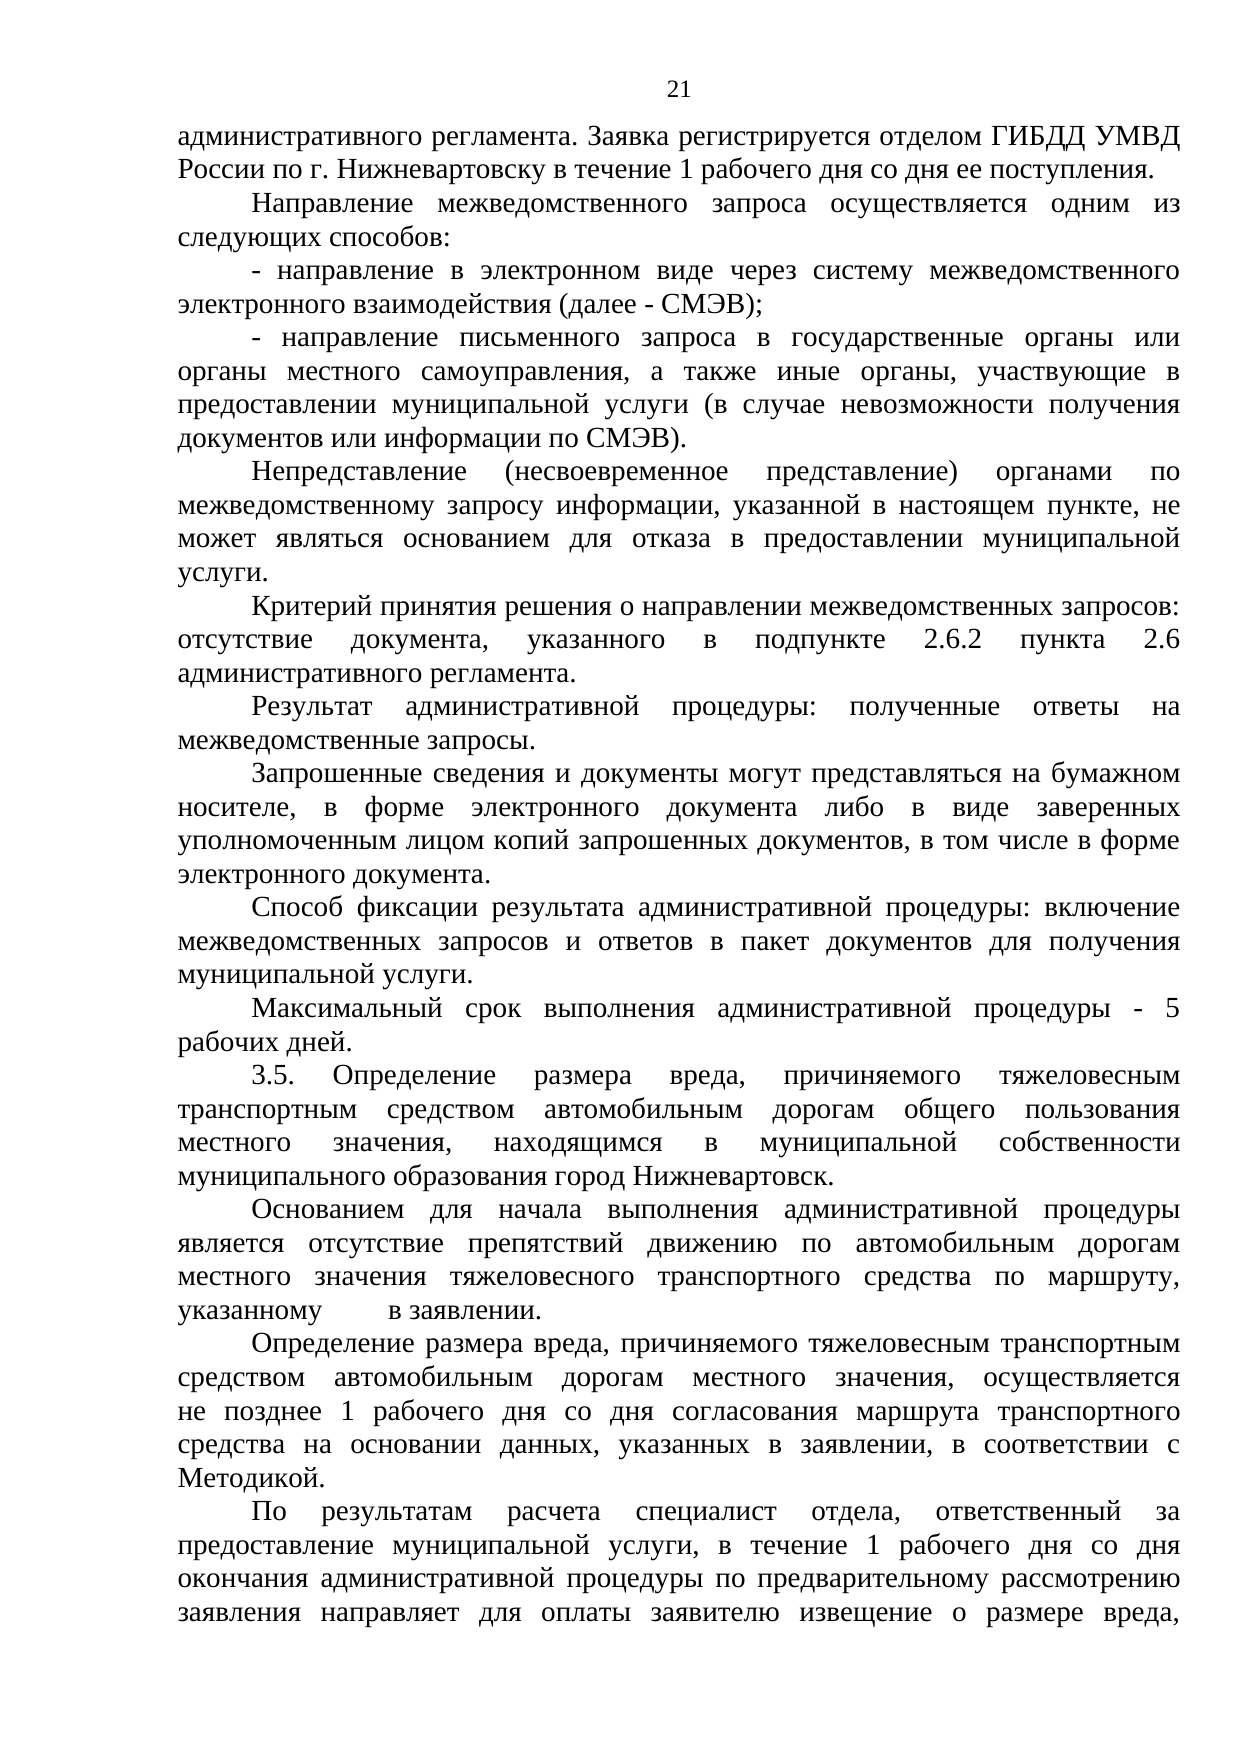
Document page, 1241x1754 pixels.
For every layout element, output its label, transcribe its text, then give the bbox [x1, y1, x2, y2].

text Определение размера вреда, причиняемого тяжеловесным транспортным средством автомобильным дорогам местного значения, осуществляется не позднее 1 рабочего дня со дня согласования маршрута транспортного средства на основании данных, указанных в заявлении, в соответствии с Методикой. [177, 1326, 1181, 1493]
text Способ фиксации результата административной процедуры: включение межведомственных запросов и ответов в пакет документов для получения муниципальной услуги. [177, 889, 1181, 990]
text Результат административной процедуры: полученные ответы на межведомственные запросы. [177, 688, 1181, 755]
text 3.5. Определение размера вреда, причиняемого тяжеловесным транспортным средством автомобильным дорогам общего пользования местного значения, находящимся в муниципальной собственности муниципального образования город Нижневартовск. [177, 1057, 1181, 1191]
text Основанием для начала выполнения административной процедуры является отсутствие препятствий движению по автомобильным дорогам местного значения тяжеловесного транспортного средства по маршруту, указанному в заявлении. [177, 1191, 1181, 1326]
text Критерий принятия решения о направлении межведомственных запросов: отсутствие документа, указанного в подпункте 2.6.2 пункта 2.6 административного регламента. [177, 588, 1181, 688]
text Максимальный срок выполнения административной процедуры - 5 рабочих дней. [177, 990, 1181, 1057]
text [177, 1493, 1181, 1627]
text Непредставление (несвоевременное представление) органами по межведомственному запросу информации, указанной в настоящем пункте, не может являться основанием для отказа в предоставлении муниципальной услуги. [177, 453, 1181, 588]
text - направление письменного запроса в государственные органы или органы местного самоуправления, а также иные органы, участвующие в предоставлении муниципальной услуги (в случае невозможности получения документов или информации по СМЭВ). [177, 319, 1181, 453]
text Запрошенные сведения и документы могут представляться на бумажном носителе, в форме электронного документа либо в виде заверенных уполномоченным лицом копий запрошенных документов, в том числе в форме электронного документа. [177, 755, 1181, 889]
text - направление в электронном виде через систему межведомственного электронного взаимодействия (далее - СМЭВ); [177, 252, 1181, 319]
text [177, 118, 1181, 185]
text Направление межведомственного запроса осуществляется одним из следующих способов: [177, 185, 1181, 252]
